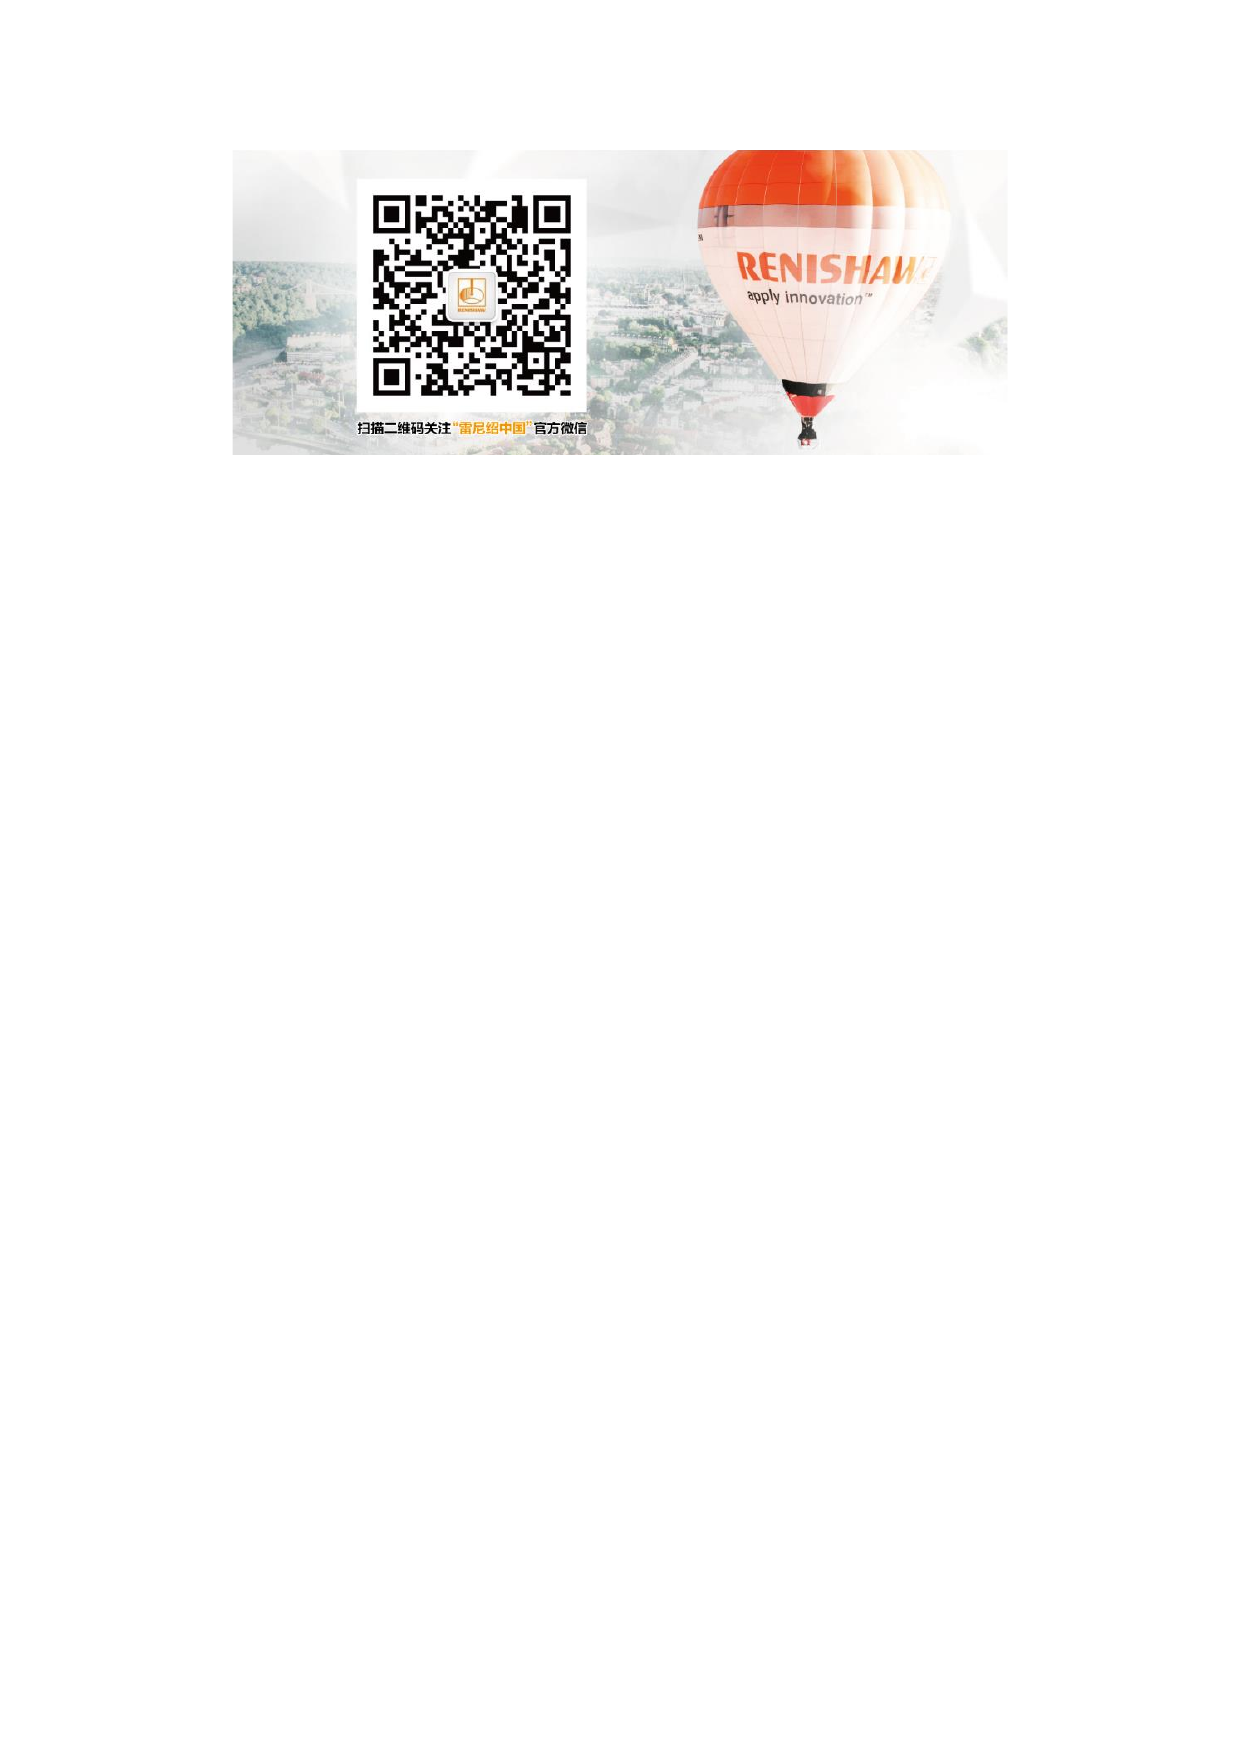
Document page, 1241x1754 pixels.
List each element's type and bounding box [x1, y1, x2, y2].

picture [232, 150, 1008, 455]
